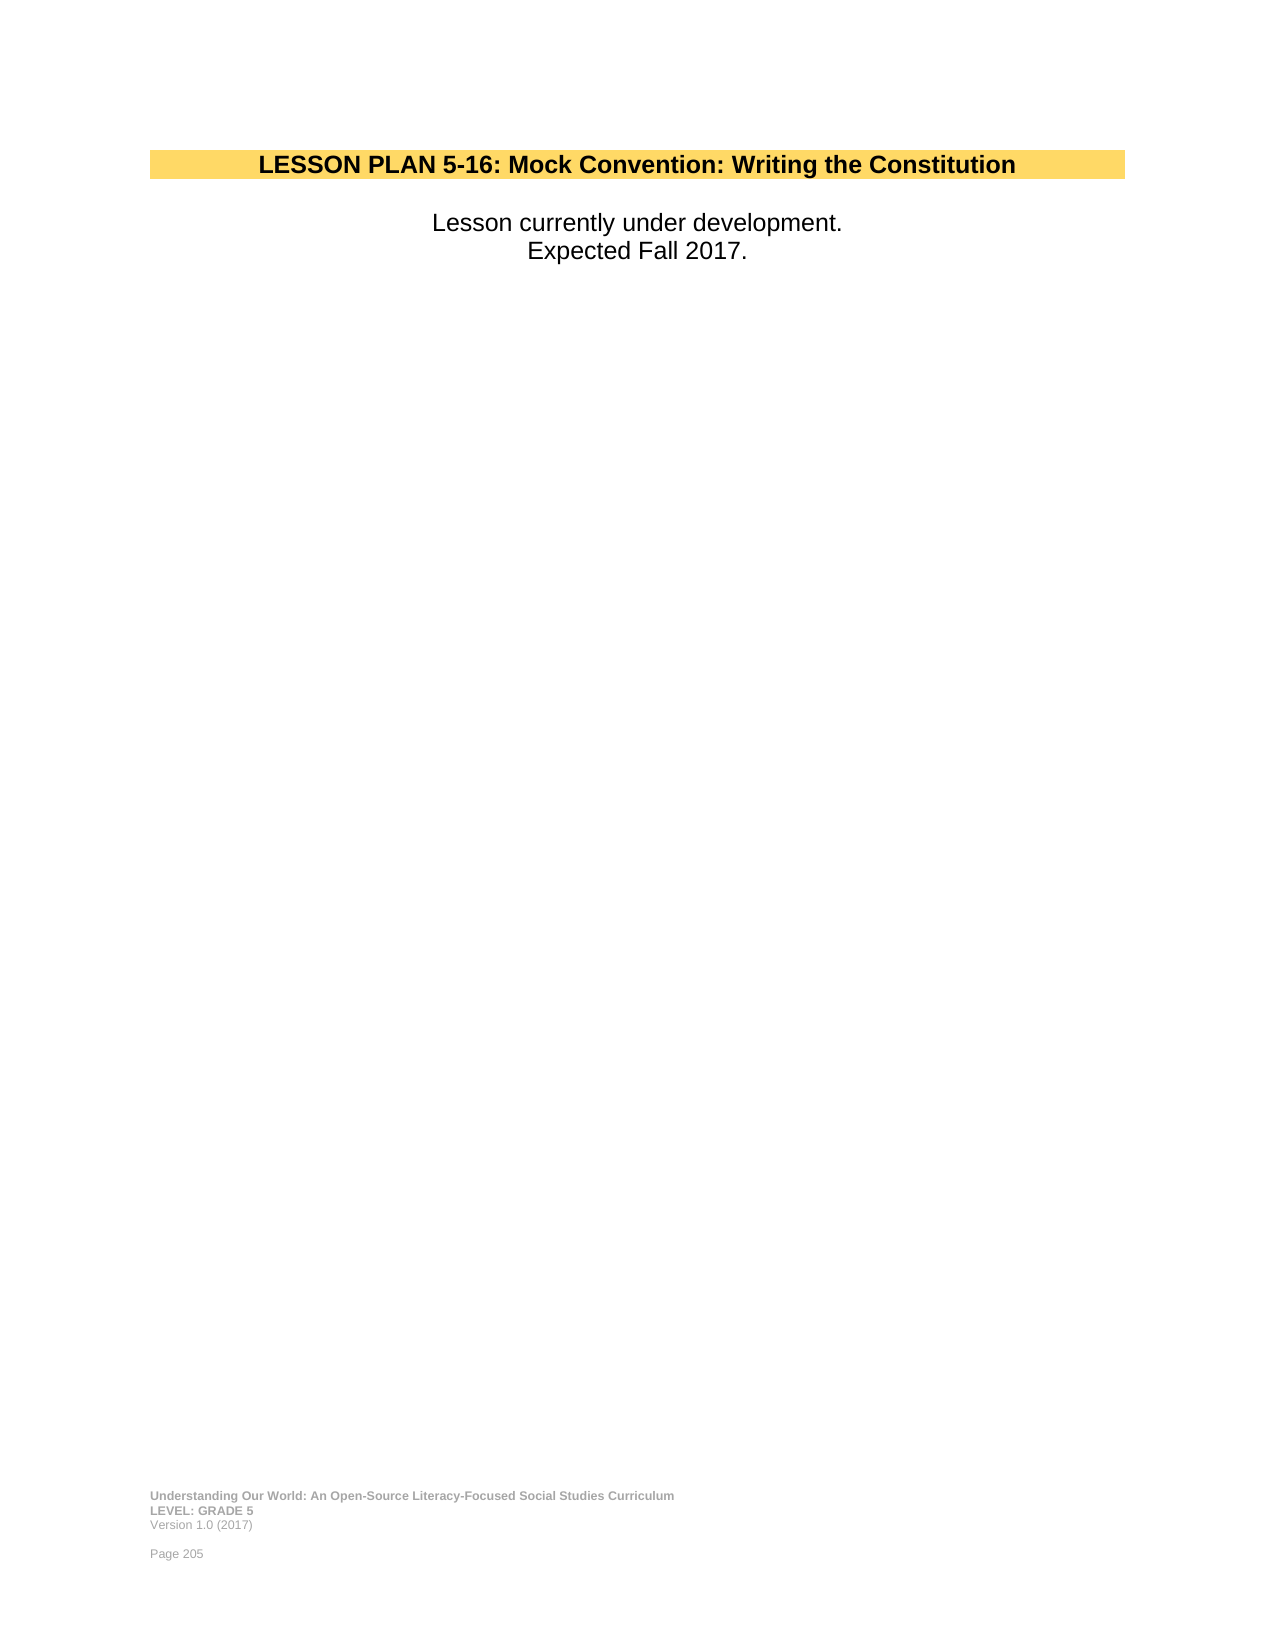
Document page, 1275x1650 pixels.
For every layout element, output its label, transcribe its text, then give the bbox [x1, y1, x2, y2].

text Lesson currently under development. [150, 207, 1125, 236]
text Expected Fall 2017. [150, 236, 1125, 265]
text LESSON PLAN 5-16: Mock Convention: Writing the Constitution [150, 150, 1125, 179]
